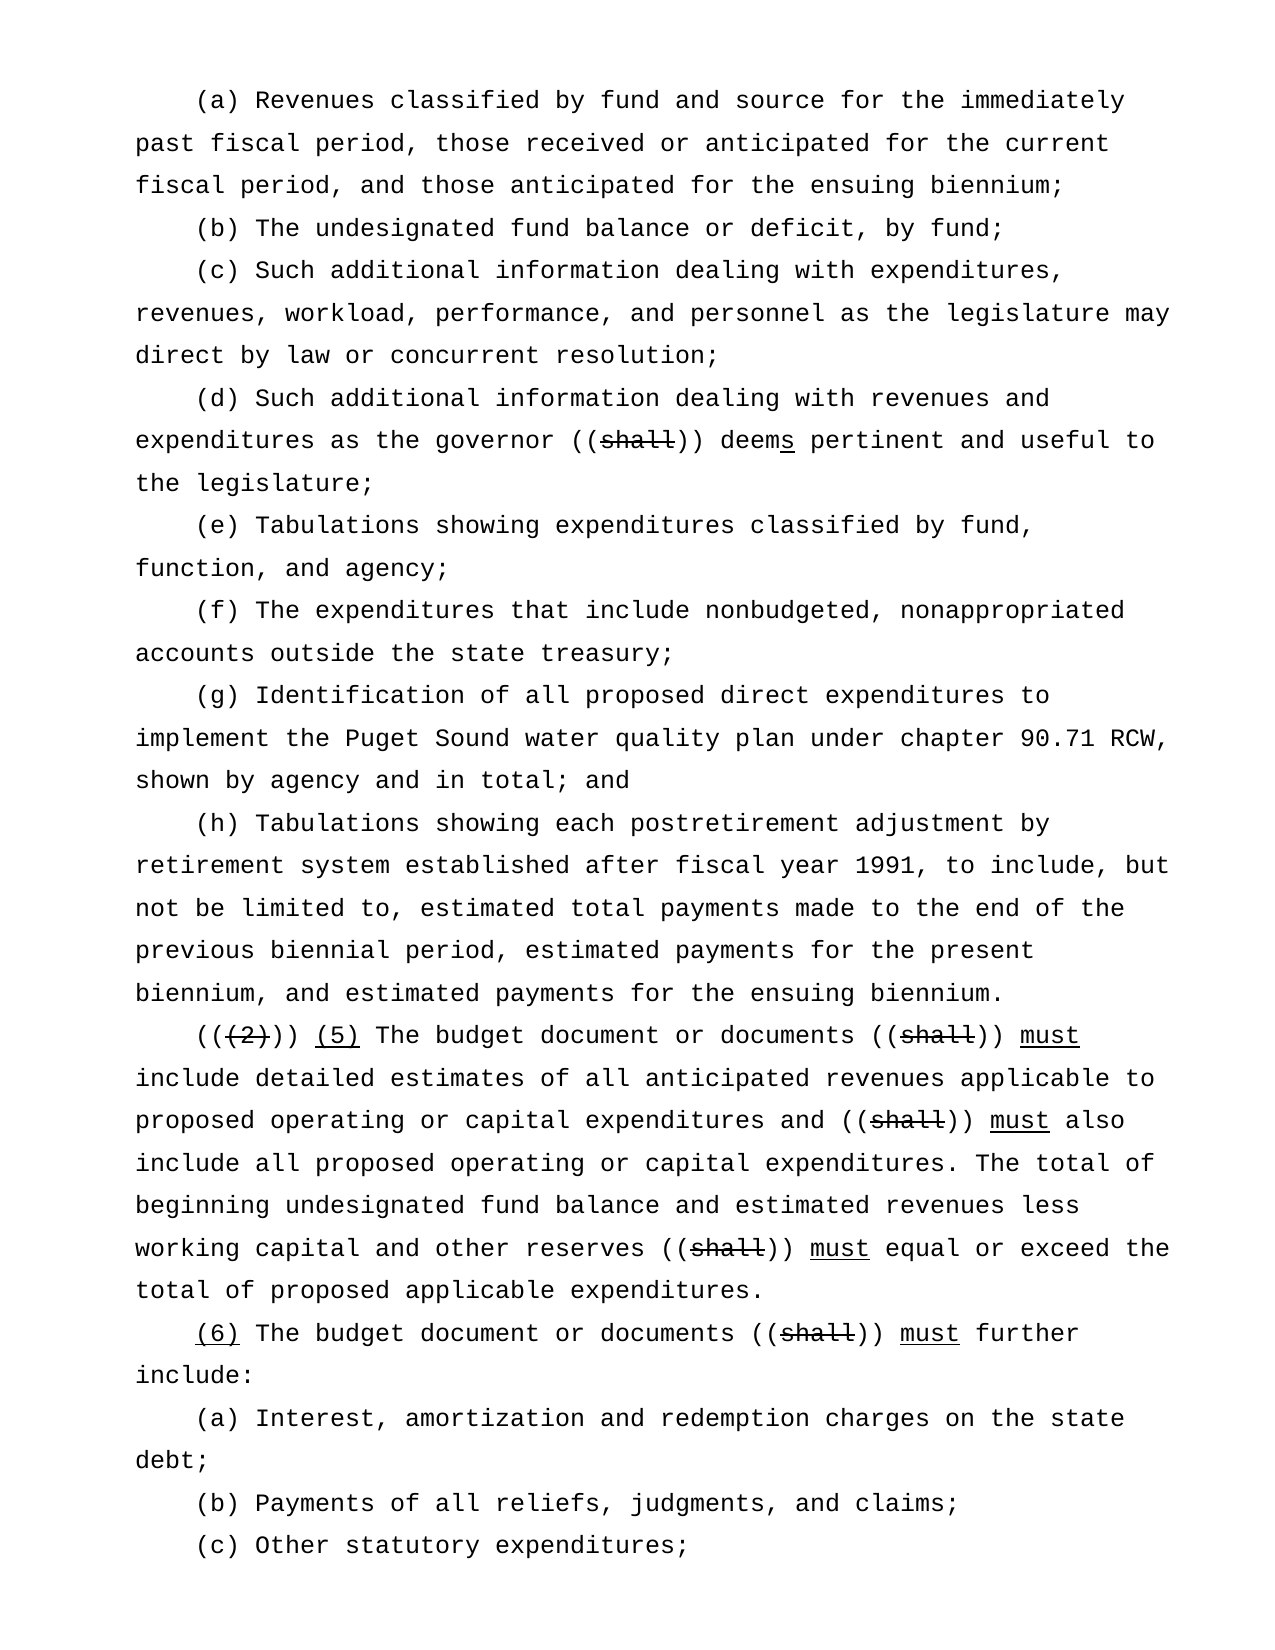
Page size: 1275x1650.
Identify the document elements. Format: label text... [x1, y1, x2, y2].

text (b) Payments of all reliefs, judgments, and claims; [135, 1477, 1170, 1520]
text (f) The expenditures that include nonbudgeted, nonappropriated accounts outside the state treasury; [135, 585, 1170, 670]
text (6) The budget document or documents ((shall)) must further include: [135, 1307, 1170, 1392]
text (c) Such additional information dealing with expenditures, revenues, workload, performance, and personnel as the legislature may direct by law or concurrent resolution; [135, 245, 1170, 372]
text (d) Such additional information dealing with revenues and expenditures as the governor ((shall)) deems pertinent and useful to the legislature; [135, 372, 1170, 500]
text (b) The undesignated fund balance or deficit, by fund; [135, 202, 1170, 245]
text (a) Revenues classified by fund and source for the immediately past fiscal period, those received or anticipated for the current fiscal period, and those anticipated for the ensuing biennium; [135, 75, 1170, 202]
text (c) Other statutory expenditures; [135, 1520, 1170, 1562]
text (((2))) (5) The budget document or documents ((shall)) must include detailed estimates of all anticipated revenues applicable to proposed operating or capital expenditures and ((shall)) must also include all proposed operating or capital expenditures. The total of beginning undesignated fund balance and estimated revenues less working capital and other reserves ((shall)) must equal or exceed the total of proposed applicable expenditures. [135, 1010, 1170, 1307]
text (e) Tabulations showing expenditures classified by fund, function, and agency; [135, 500, 1170, 585]
text (a) Interest, amortization and redemption charges on the state debt; [135, 1392, 1170, 1477]
text (g) Identification of all proposed direct expenditures to implement the Puget Sound water quality plan under chapter 90.71 RCW, shown by agency and in total; and [135, 670, 1170, 797]
text (h) Tabulations showing each postretirement adjustment by retirement system established after fiscal year 1991, to include, but not be limited to, estimated total payments made to the end of the previous biennial period, estimated payments for the present biennium, and estimated payments for the ensuing biennium. [135, 797, 1170, 1010]
